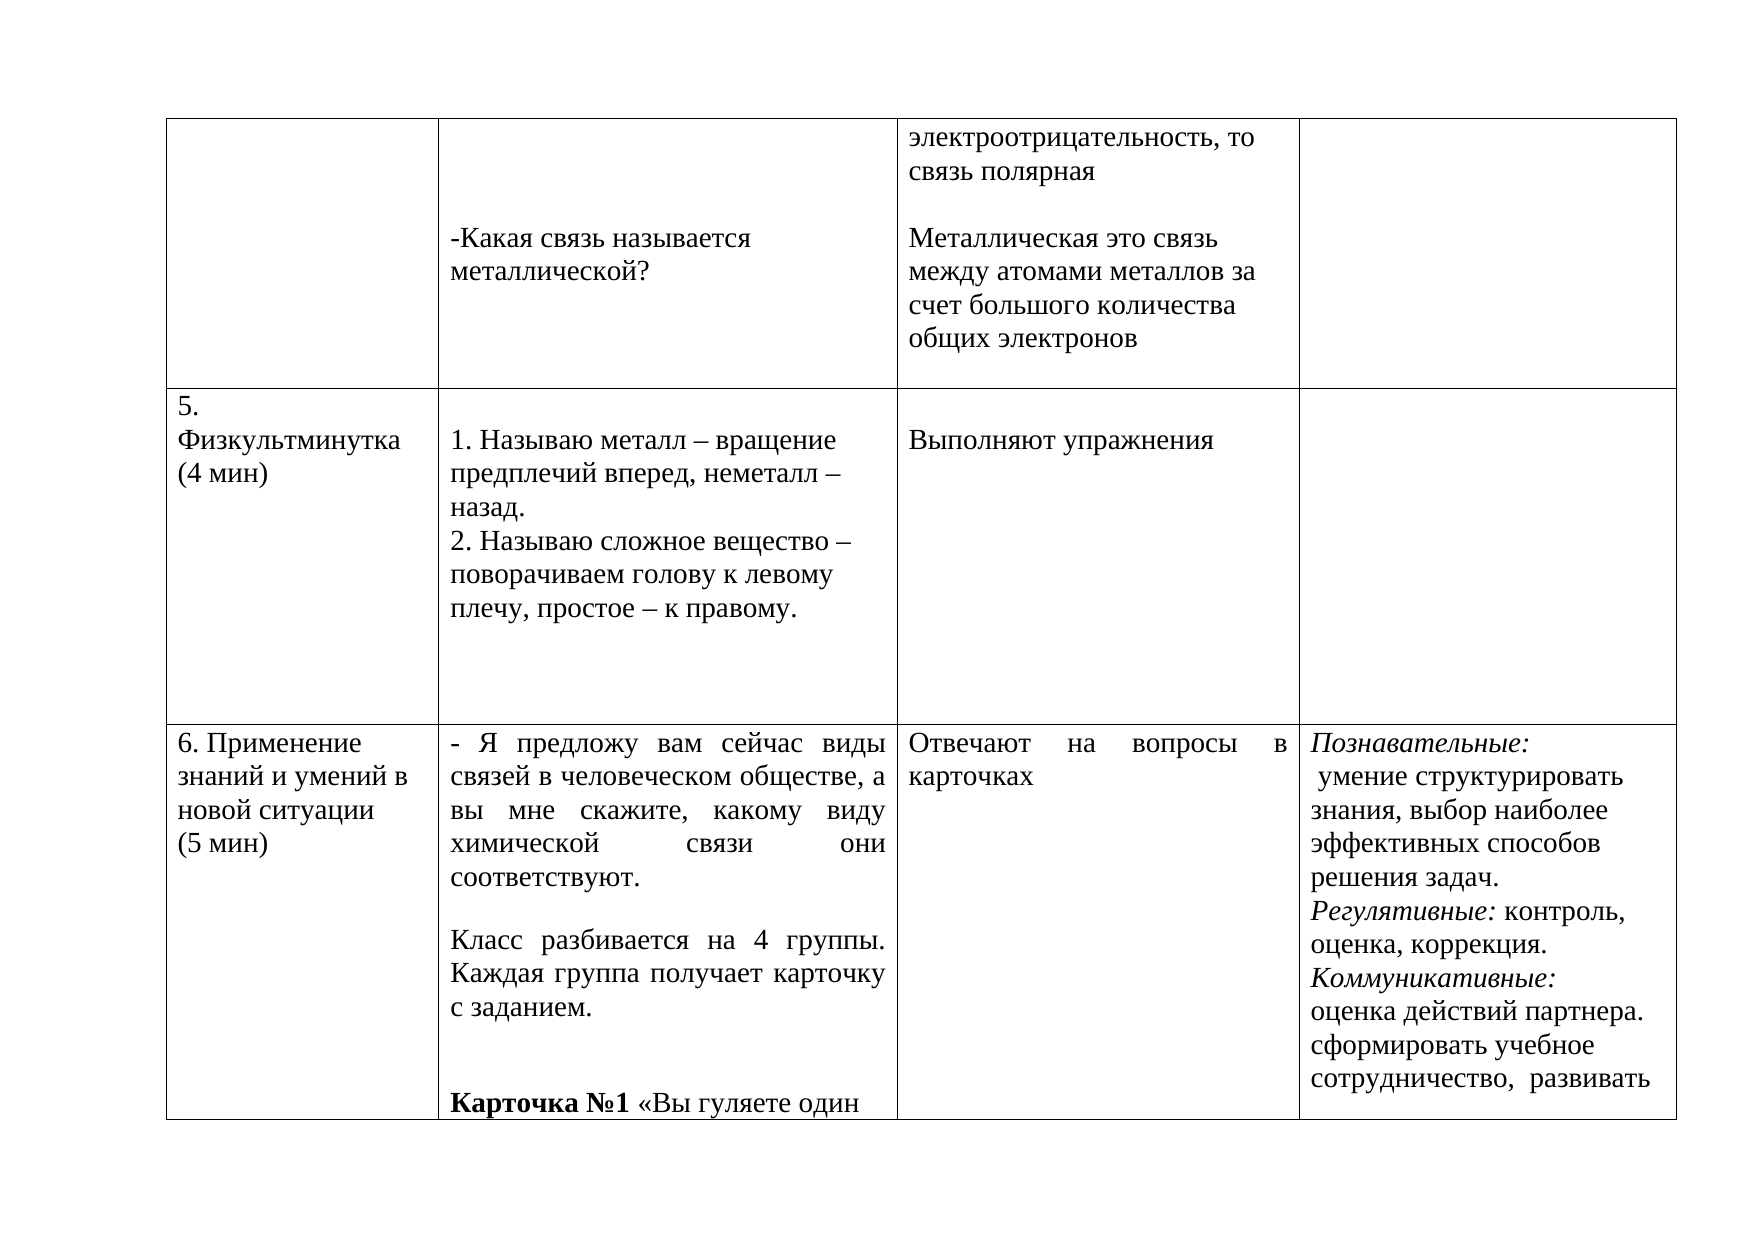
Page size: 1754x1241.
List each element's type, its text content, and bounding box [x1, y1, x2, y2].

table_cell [167, 119, 438, 387]
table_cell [898, 725, 1299, 1119]
table_cell [1300, 389, 1676, 724]
table_cell Выполняют упражнения [898, 389, 1299, 724]
table_cell 1. Называю металл – вращение предплечий вперед, неметалл – назад. 2. Называю сложное вещество – поворачиваем голову к левому плечу, простое – к правому. [439, 389, 897, 724]
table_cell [439, 119, 897, 387]
table_cell 5. Физкультминутка (4 мин) [167, 389, 438, 724]
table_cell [898, 119, 1299, 387]
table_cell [439, 725, 897, 1119]
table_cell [1300, 119, 1676, 387]
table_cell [167, 725, 438, 1119]
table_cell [1300, 725, 1676, 1119]
